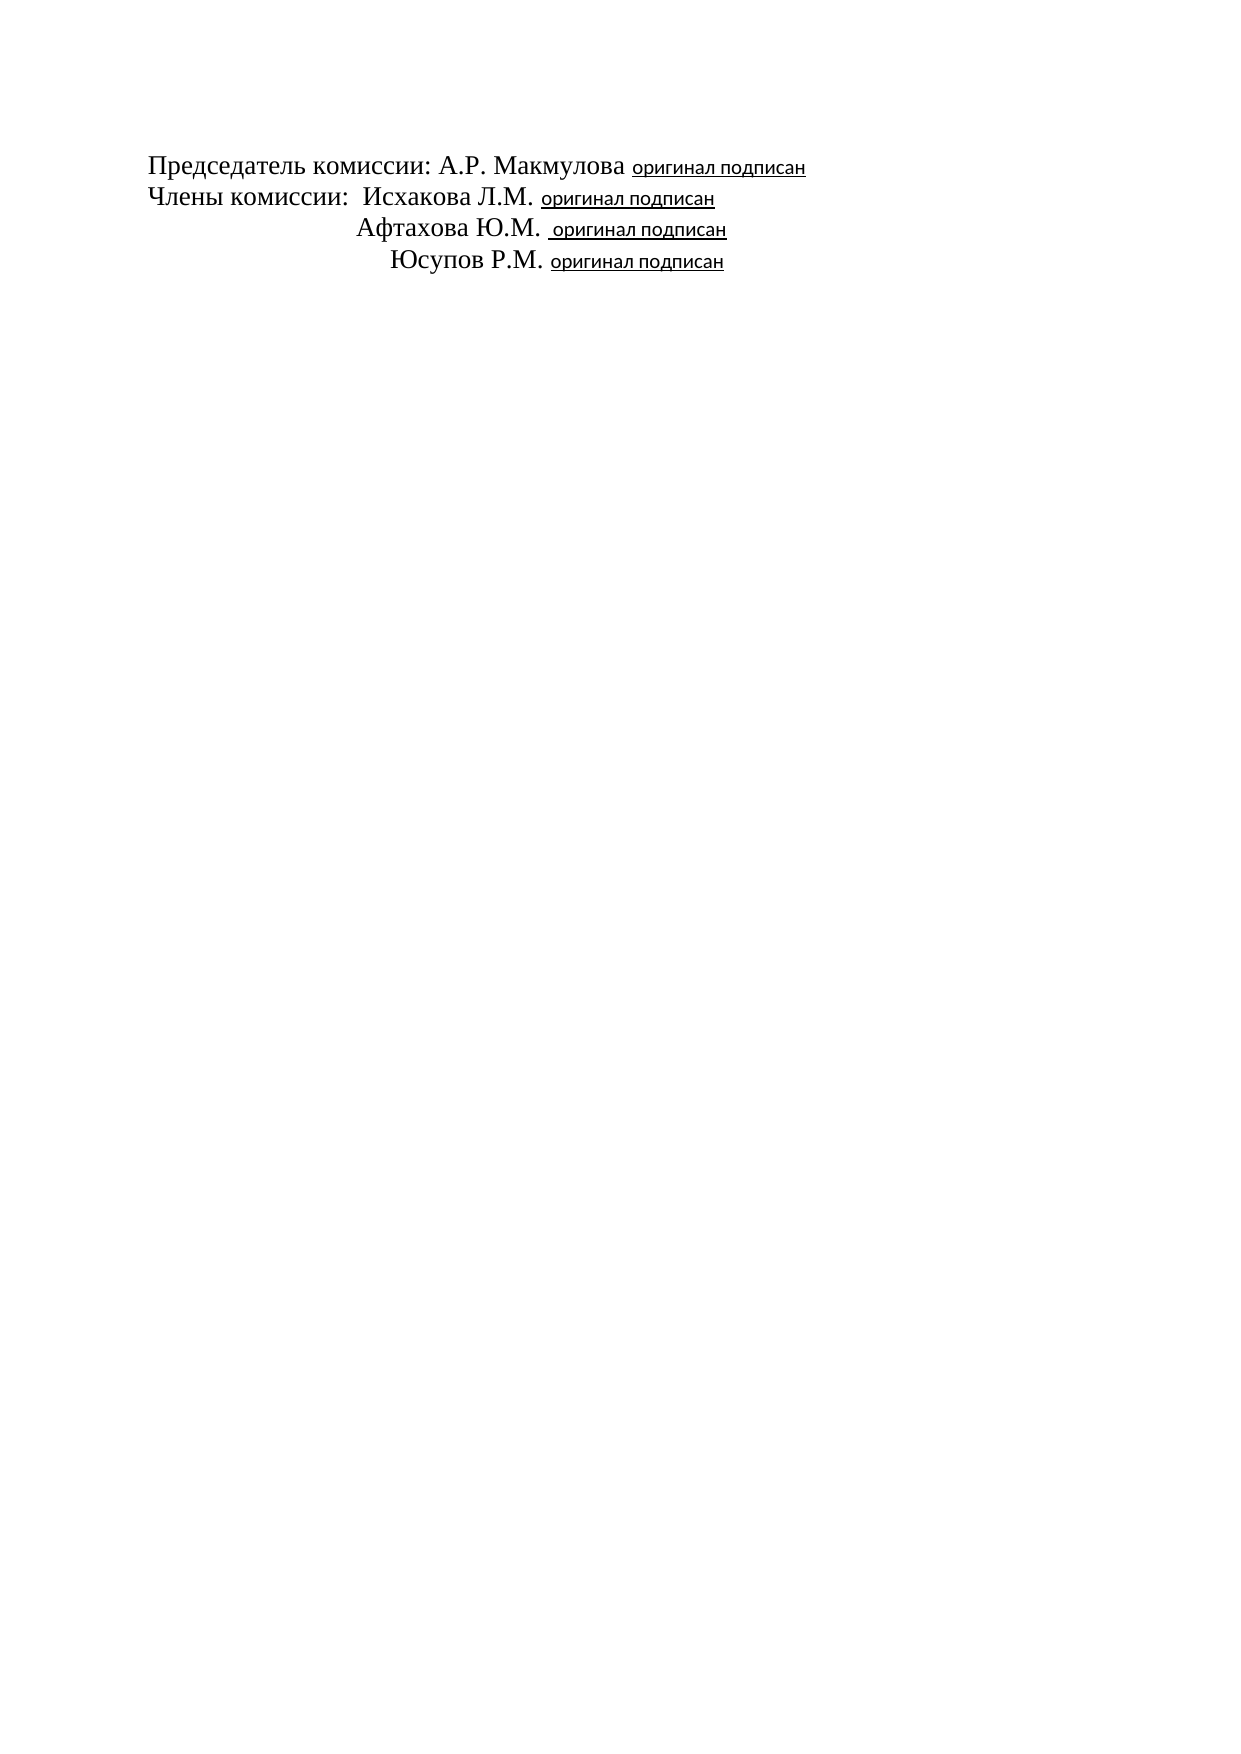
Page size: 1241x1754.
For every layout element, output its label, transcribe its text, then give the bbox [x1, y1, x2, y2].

text Председатель комиссии: А.Р. Макмулова оригинал подписан [148, 149, 1152, 180]
text Афтахова Ю.М. оригинал подписан [148, 212, 1152, 243]
text Юсупов Р.М. оригинал подписан [148, 243, 1152, 274]
text Члены комиссии: Исхакова Л.М. оригинал подписан [148, 180, 1152, 212]
